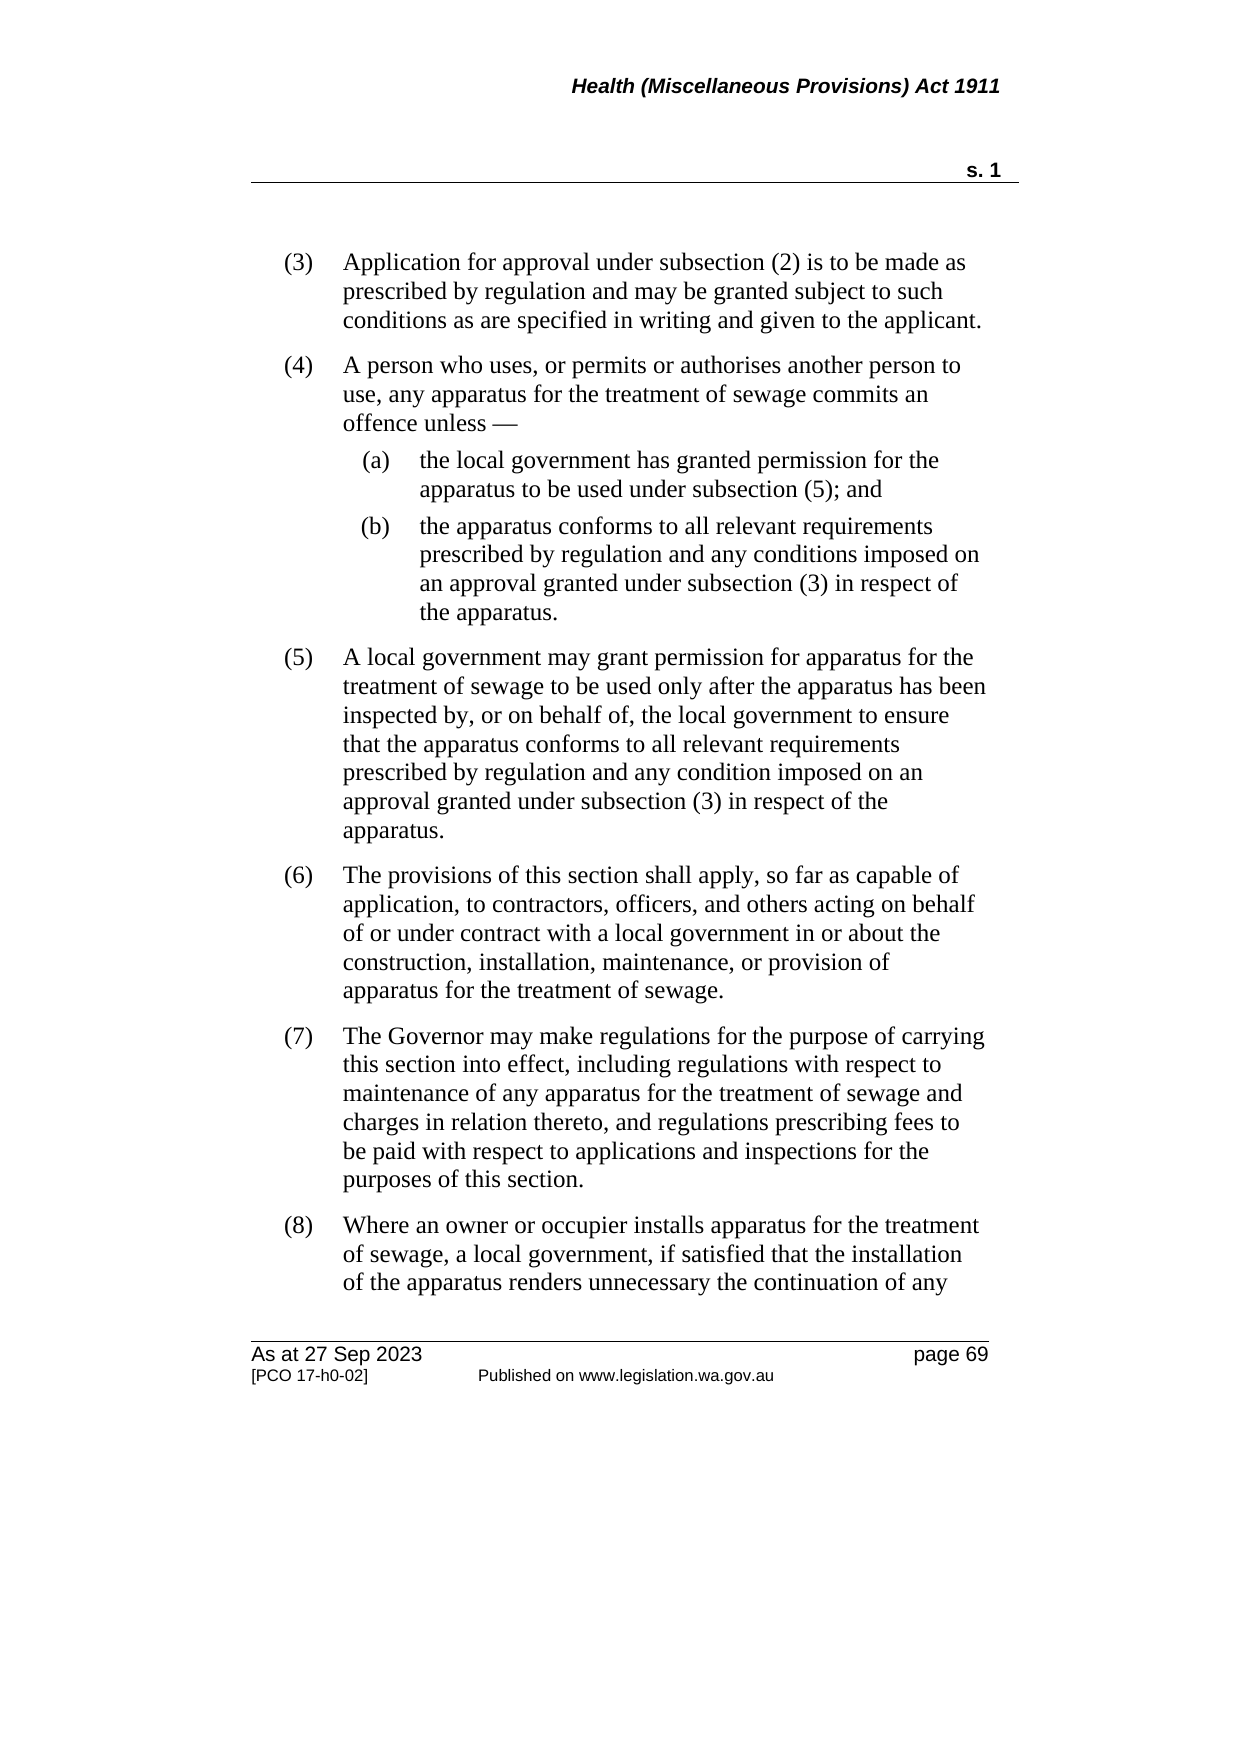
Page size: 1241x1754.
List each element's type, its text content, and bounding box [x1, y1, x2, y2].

text (a) the local government has granted permission for the apparatus to be used under subsection (5); and [251, 445, 989, 502]
text (b) the apparatus conforms to all relevant requirements prescribed by regulation and any conditions imposed on an approval granted under subsection (3) in respect of the apparatus. [251, 511, 989, 626]
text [251, 1210, 989, 1296]
text (3) Application for approval under subsection (2) is to be made as prescribed by regulation and may be granted subject to such conditions as are specified in writing and given to the applicant. [251, 247, 989, 334]
text (5) A local government may grant permission for apparatus for the treatment of sewage to be used only after the apparatus has been inspected by, or on behalf of, the local government to ensure that the apparatus conforms to all relevant requirements prescribed by regulation and any condition imposed on an approval granted under subsection (3) in respect of the apparatus. [251, 642, 989, 844]
text (7) The Governor may make regulations for the purpose of carrying this section into effect, including regulations with respect to maintenance of any apparatus for the treatment of sewage and charges in relation thereto, and regulations prescribing fees to be paid with respect to applications and inspections for the purposes of this section. [251, 1021, 989, 1193]
text (6) The provisions of this section shall apply, so far as capable of application, to contractors, officers, and others acting on behalf of or under contract with a local government in or about the construction, installation, maintenance, or provision of apparatus for the treatment of sewage. [251, 860, 989, 1004]
text (4) A person who uses, or permits or authorises another person to use, any apparatus for the treatment of sewage commits an offence unless — [251, 350, 989, 437]
